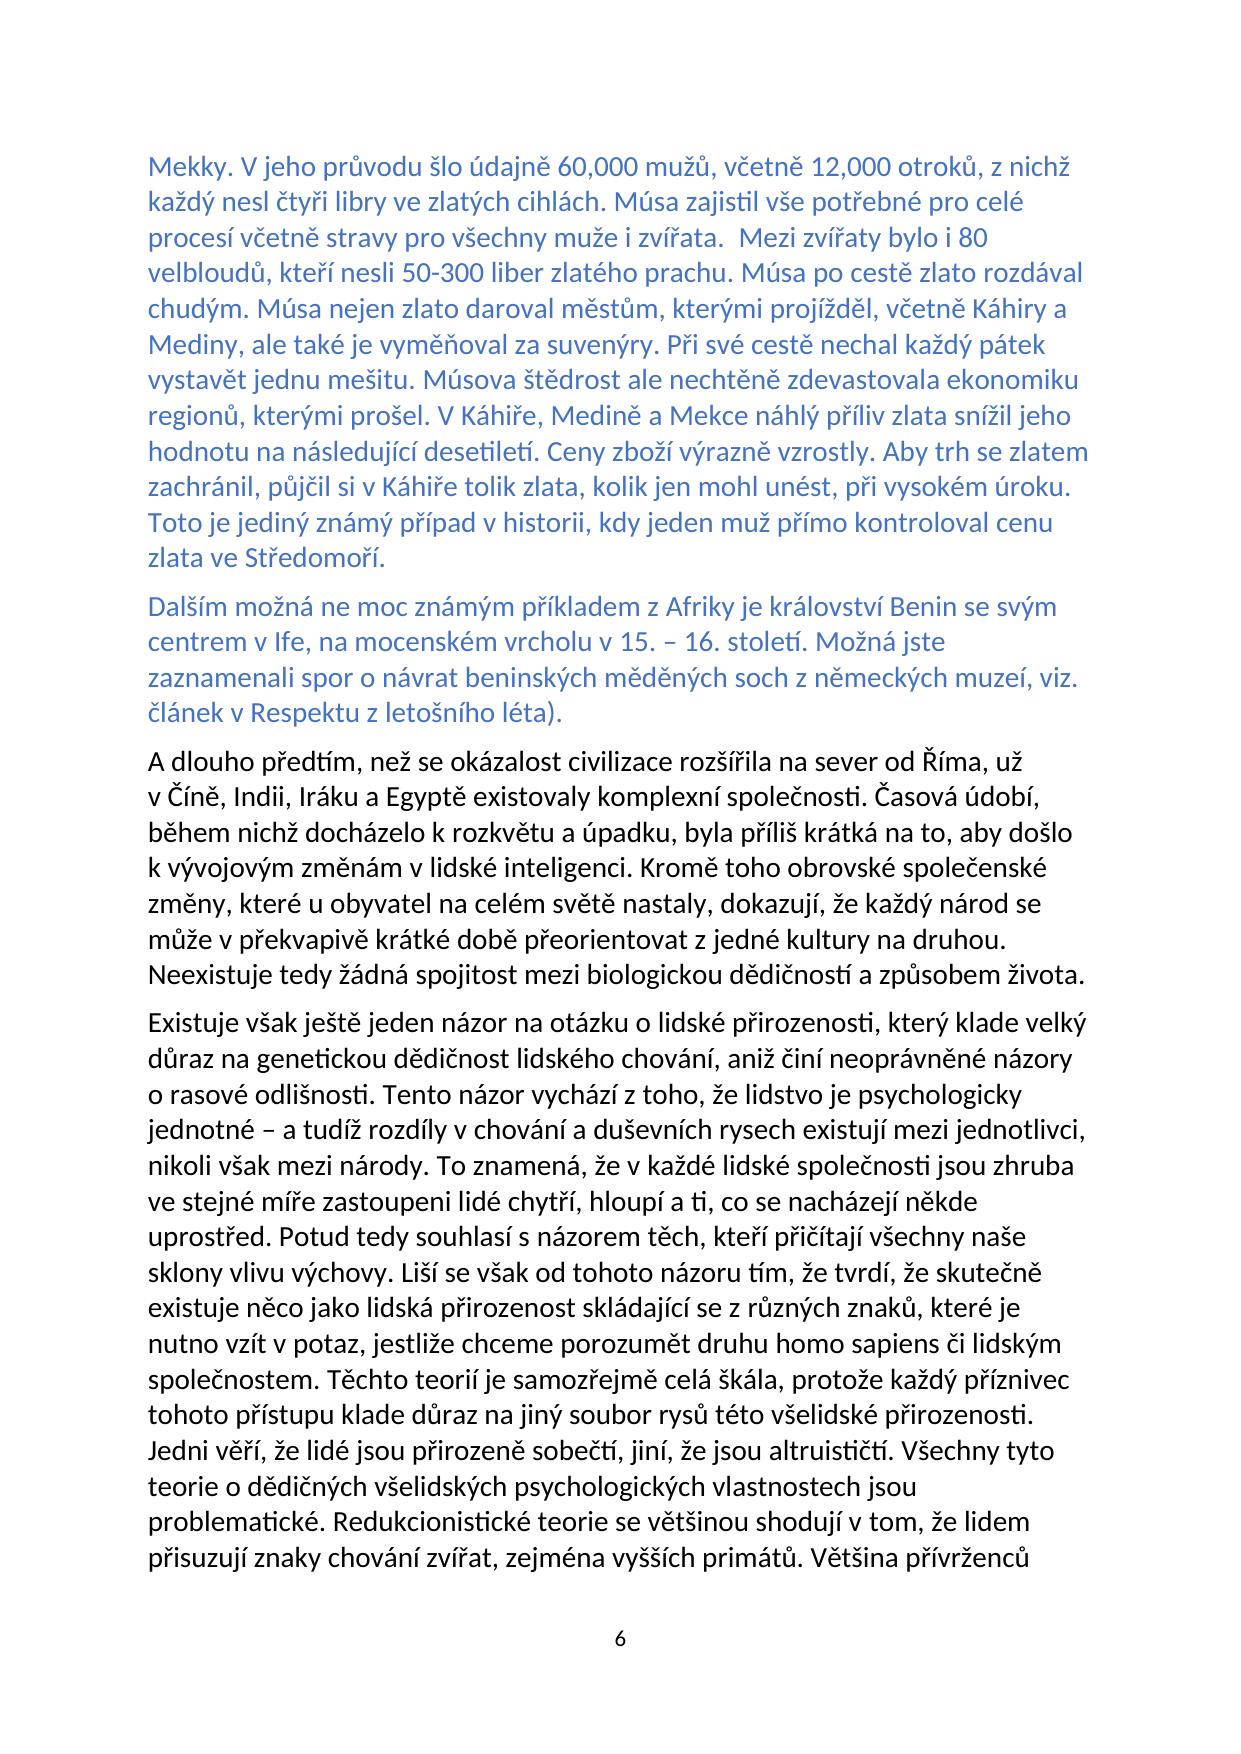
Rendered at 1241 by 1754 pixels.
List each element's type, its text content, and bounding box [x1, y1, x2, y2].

text A dlouho předtím, než se okázalost civilizace rozšířila na sever od Říma, už v Číně, Indii, Iráku a Egyptě existovaly komplexní společnosti. Časová údobí, během nichž docházelo k rozkvětu a úpadku, byla příliš krátká na to, aby došlo k vývojovým změnám v lidské inteligenci. Kromě toho obrovské společenské změny, které u obyvatel na celém světě nastaly, dokazují, že každý národ se může v překvapivě krátké době přeorientovat z jedné kultury na druhou. Neexistuje tedy žádná spojitost mezi biologickou dědičností a způsobem života. [148, 743, 1093, 992]
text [148, 148, 1093, 575]
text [148, 1004, 1093, 1574]
text Dalším možná ne moc známým příkladem z Afriky je království Benin se svým centrem v Ife, na mocenském vrcholu v 15. – 16. století. Možná jste zaznamenali spor o návrat beninských měděných soch z německých muzeí, viz. článek v Respektu z letošního léta). [148, 588, 1093, 730]
